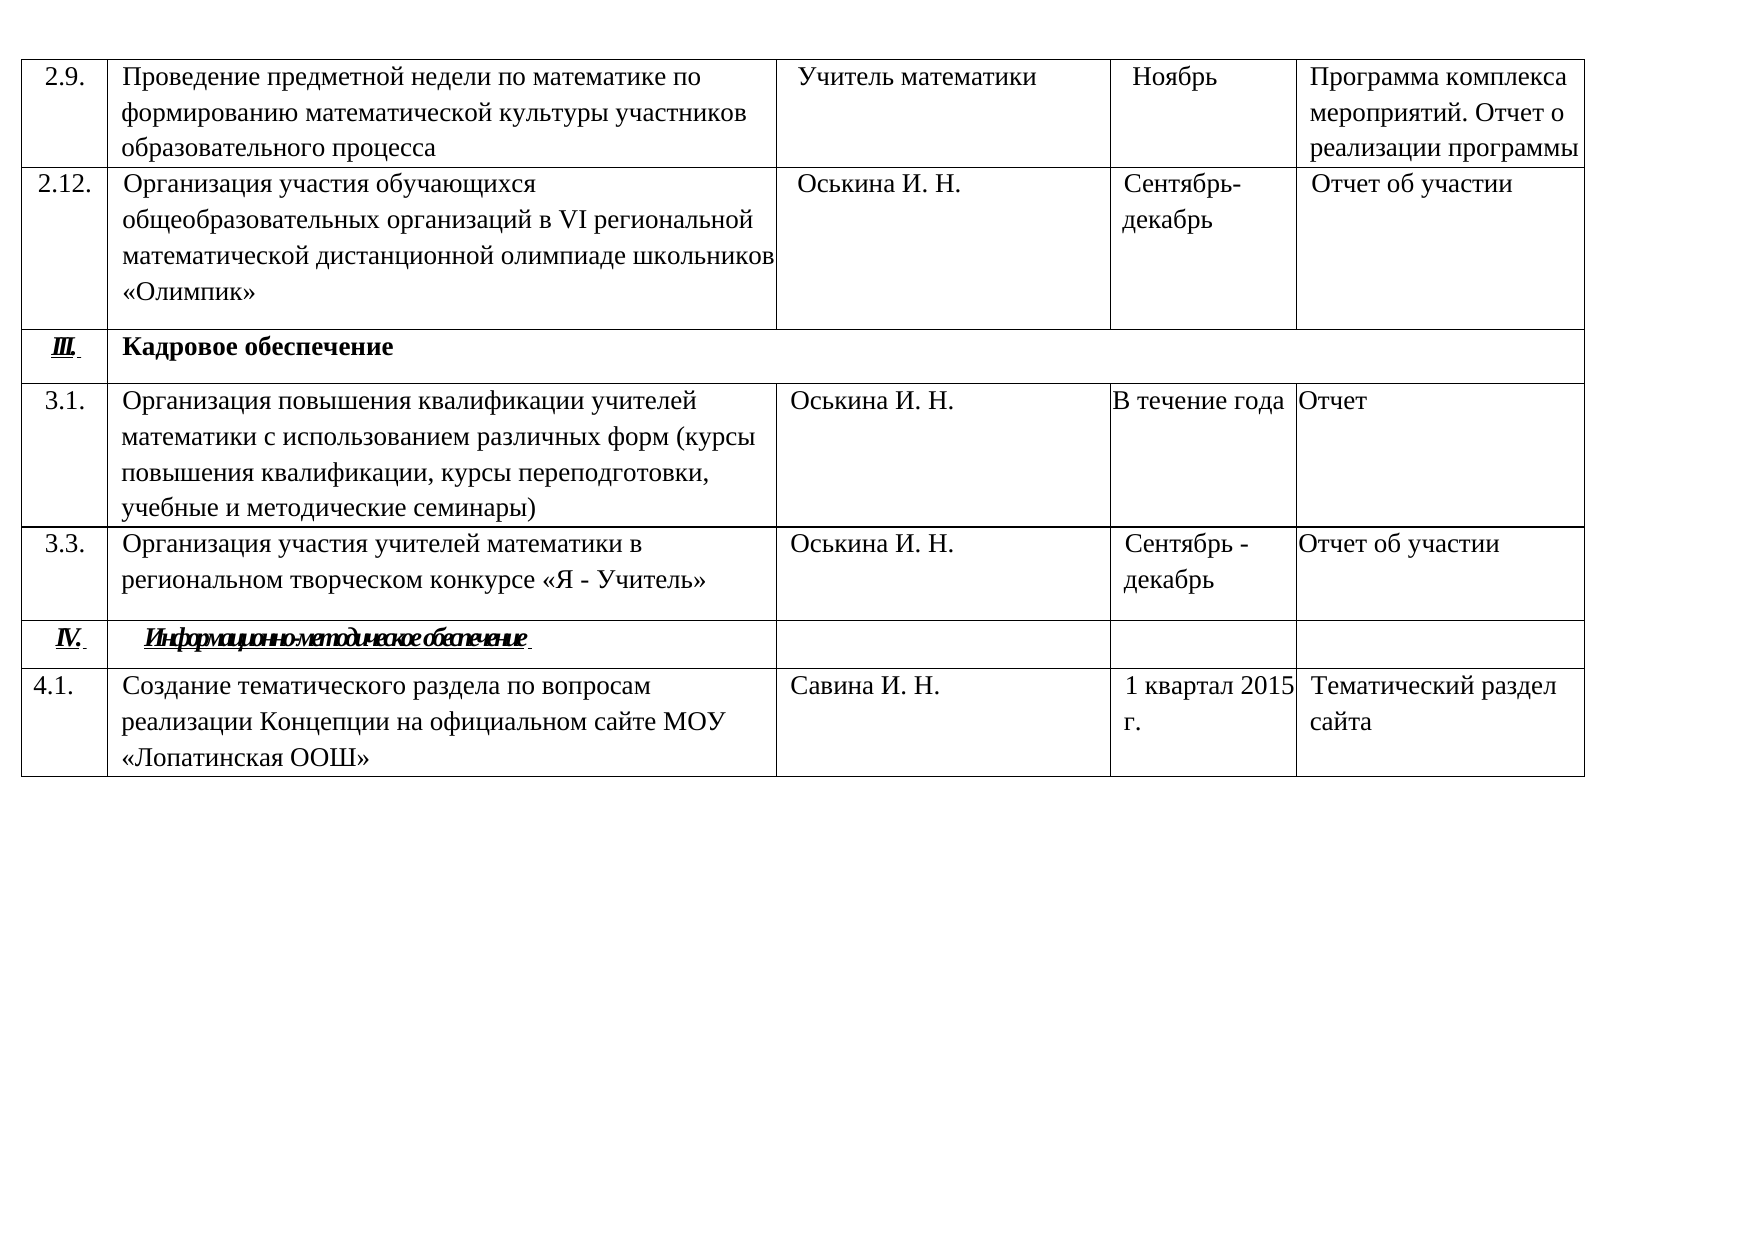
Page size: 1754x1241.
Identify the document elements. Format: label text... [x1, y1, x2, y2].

table_cell 1 квартал 2015 г. [1111, 669, 1296, 776]
table_cell В течение года [1111, 384, 1296, 526]
table_cell Тематический раздел сайта [1297, 669, 1584, 776]
table_cell Отчет об участии [1297, 168, 1584, 328]
table_cell Оськина И. Н. [777, 384, 1110, 526]
table_cell 2.9. [22, 60, 107, 167]
table_cell III. [22, 330, 107, 383]
table_cell Кадровое обеспечение [108, 330, 1584, 383]
table_cell Савина И. Н. [777, 669, 1110, 776]
table_cell Организация участия обучающихся общеобразовательных организаций в VI региональной математической дистанционной олимпиаде школьников «Олимпик» [108, 168, 776, 328]
table_cell Оськина И. Н. [777, 168, 1110, 328]
table_cell Программа комплекса мероприятий. Отчет о реализации программы [1297, 60, 1584, 167]
table_cell 3.3. [22, 528, 107, 620]
table_cell Организация участия учителей математики в региональном творческом конкурсе «Я - Учитель» [108, 528, 776, 620]
table_cell Оськина И. Н. [777, 528, 1110, 620]
table_cell [1111, 621, 1296, 668]
table_cell 4.1. [22, 669, 107, 776]
table_cell Сентябрь- декабрь [1111, 168, 1296, 328]
table_cell Создание тематического раздела по вопросам реализации Концепции на официальном сайте МОУ «Лопатинская ООШ» [108, 669, 776, 776]
table_cell Ноябрь [1111, 60, 1296, 167]
table_cell Информационно-методическое обеспечение [108, 621, 776, 668]
table_cell [777, 621, 1110, 668]
table_cell Сентябрь - декабрь [1111, 528, 1296, 620]
table_cell Отчет об участии [1297, 528, 1584, 620]
table_cell Проведение предметной недели по математике по формированию математической культуры участников образовательного процесса [108, 60, 776, 167]
table_cell Отчет [1297, 384, 1584, 526]
table_cell Учитель математики [777, 60, 1110, 167]
table_cell Организация повышения квалификации учителей математики с использованием различных форм (курсы повышения квалификации, курсы переподготовки, учебные и методические семинары) [108, 384, 776, 526]
table_cell 2.12. [22, 168, 107, 328]
table_cell 3.1. [22, 384, 107, 526]
table_cell IV. [22, 621, 107, 668]
table_cell [1297, 621, 1584, 668]
